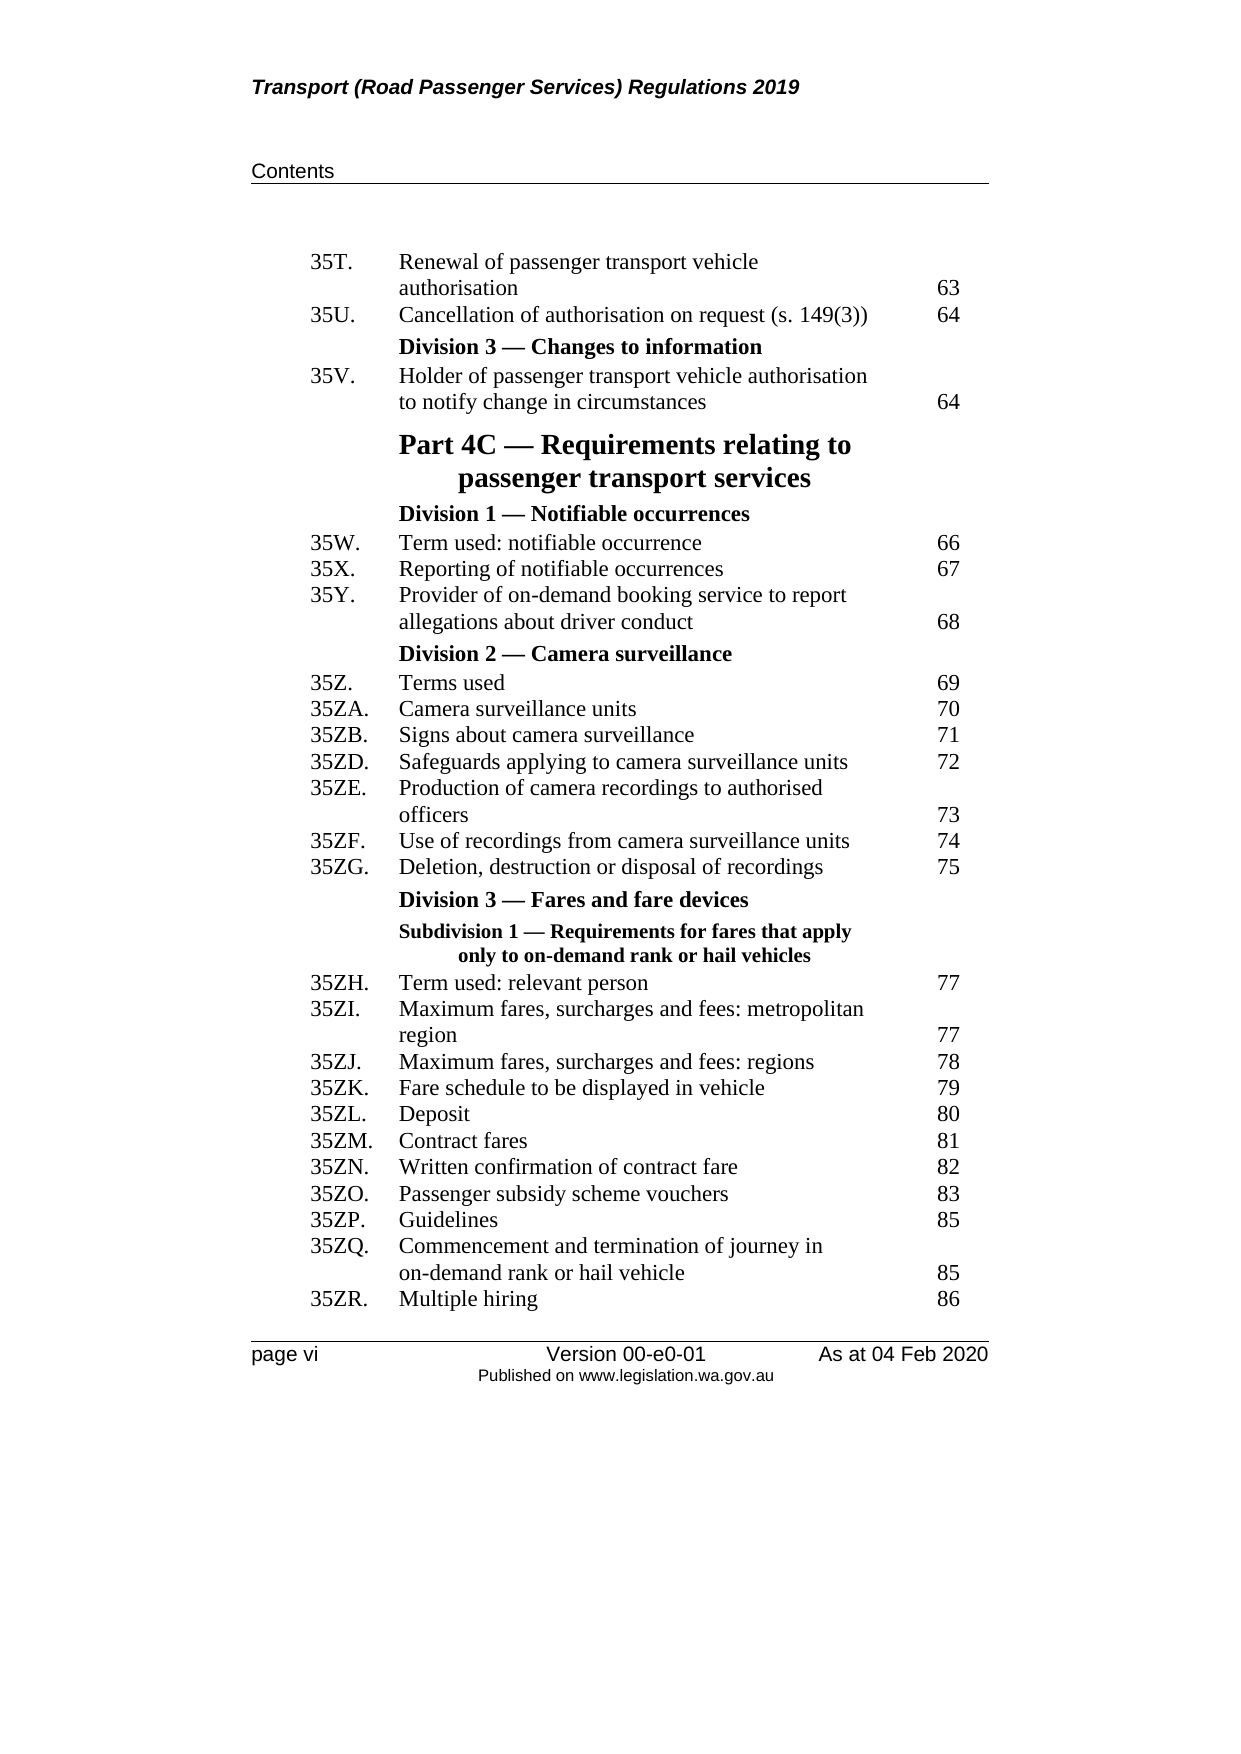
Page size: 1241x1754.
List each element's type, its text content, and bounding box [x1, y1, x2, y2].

text 35ZB. Signs about camera surveillance 71 [310, 722, 871, 748]
text 35X. Reporting of notifiable occurrences 67 [310, 555, 871, 581]
text 35V. Holder of passenger transport vehicle authorisation to notify change in circumstances 64 [310, 362, 871, 414]
text 35ZJ. Maximum fares, surcharges and fees: regions 78 [310, 1048, 871, 1074]
text 35ZD. Safeguards applying to camera surveillance units 72 [310, 748, 871, 774]
text 35ZI. Maximum fares, surcharges and fees: metropolitan region 77 [310, 995, 871, 1048]
text 35Y. Provider of on-demand booking service to report allegations about driver conduct 68 [310, 581, 871, 634]
text 35ZM. Contract fares 81 [310, 1127, 871, 1153]
text Division 2 — Camera surveillance [399, 640, 871, 667]
text Part 4C — Requirements relating to passenger transport services [399, 427, 871, 494]
text Division 3 — Fares and fare devices [399, 886, 871, 912]
text 35ZF. Use of recordings from camera surveillance units 74 [310, 827, 871, 853]
text 35ZK. Fare schedule to be displayed in vehicle 79 [310, 1074, 871, 1101]
text 35ZQ. Commencement and termination of journey in on-demand rank or hail vehicle 85 [310, 1232, 871, 1285]
text 35ZA. Camera surveillance units 70 [310, 695, 871, 722]
text Subdivision 1 — Requirements for fares that apply only to on-demand rank or hail vehicles [399, 918, 871, 967]
text 35T. Renewal of passenger transport vehicle authorisation 63 [310, 248, 871, 301]
text Division 1 — Notifiable occurrences [399, 500, 871, 527]
text 35Z. Terms used 69 [310, 669, 871, 695]
text 35ZH. Term used: relevant person 77 [310, 969, 871, 995]
text 35ZE. Production of camera recordings to authorised officers 73 [310, 774, 871, 827]
text 35W. Term used: notifiable occurrence 66 [310, 529, 871, 555]
text 35U. Cancellation of authorisation on request (s. 149(3)) 64 [310, 301, 871, 327]
text 35ZG. Deletion, destruction or disposal of recordings 75 [310, 853, 871, 880]
text 35ZO. Passenger subsidy scheme vouchers 83 [310, 1179, 871, 1206]
text 35ZL. Deposit 80 [310, 1101, 871, 1127]
text 35ZP. Guidelines 85 [310, 1206, 871, 1232]
text 35ZR. Multiple hiring 86 [310, 1285, 871, 1311]
text Division 3 — Changes to information [399, 333, 871, 360]
text 35ZN. Written confirmation of contract fare 82 [310, 1153, 871, 1179]
